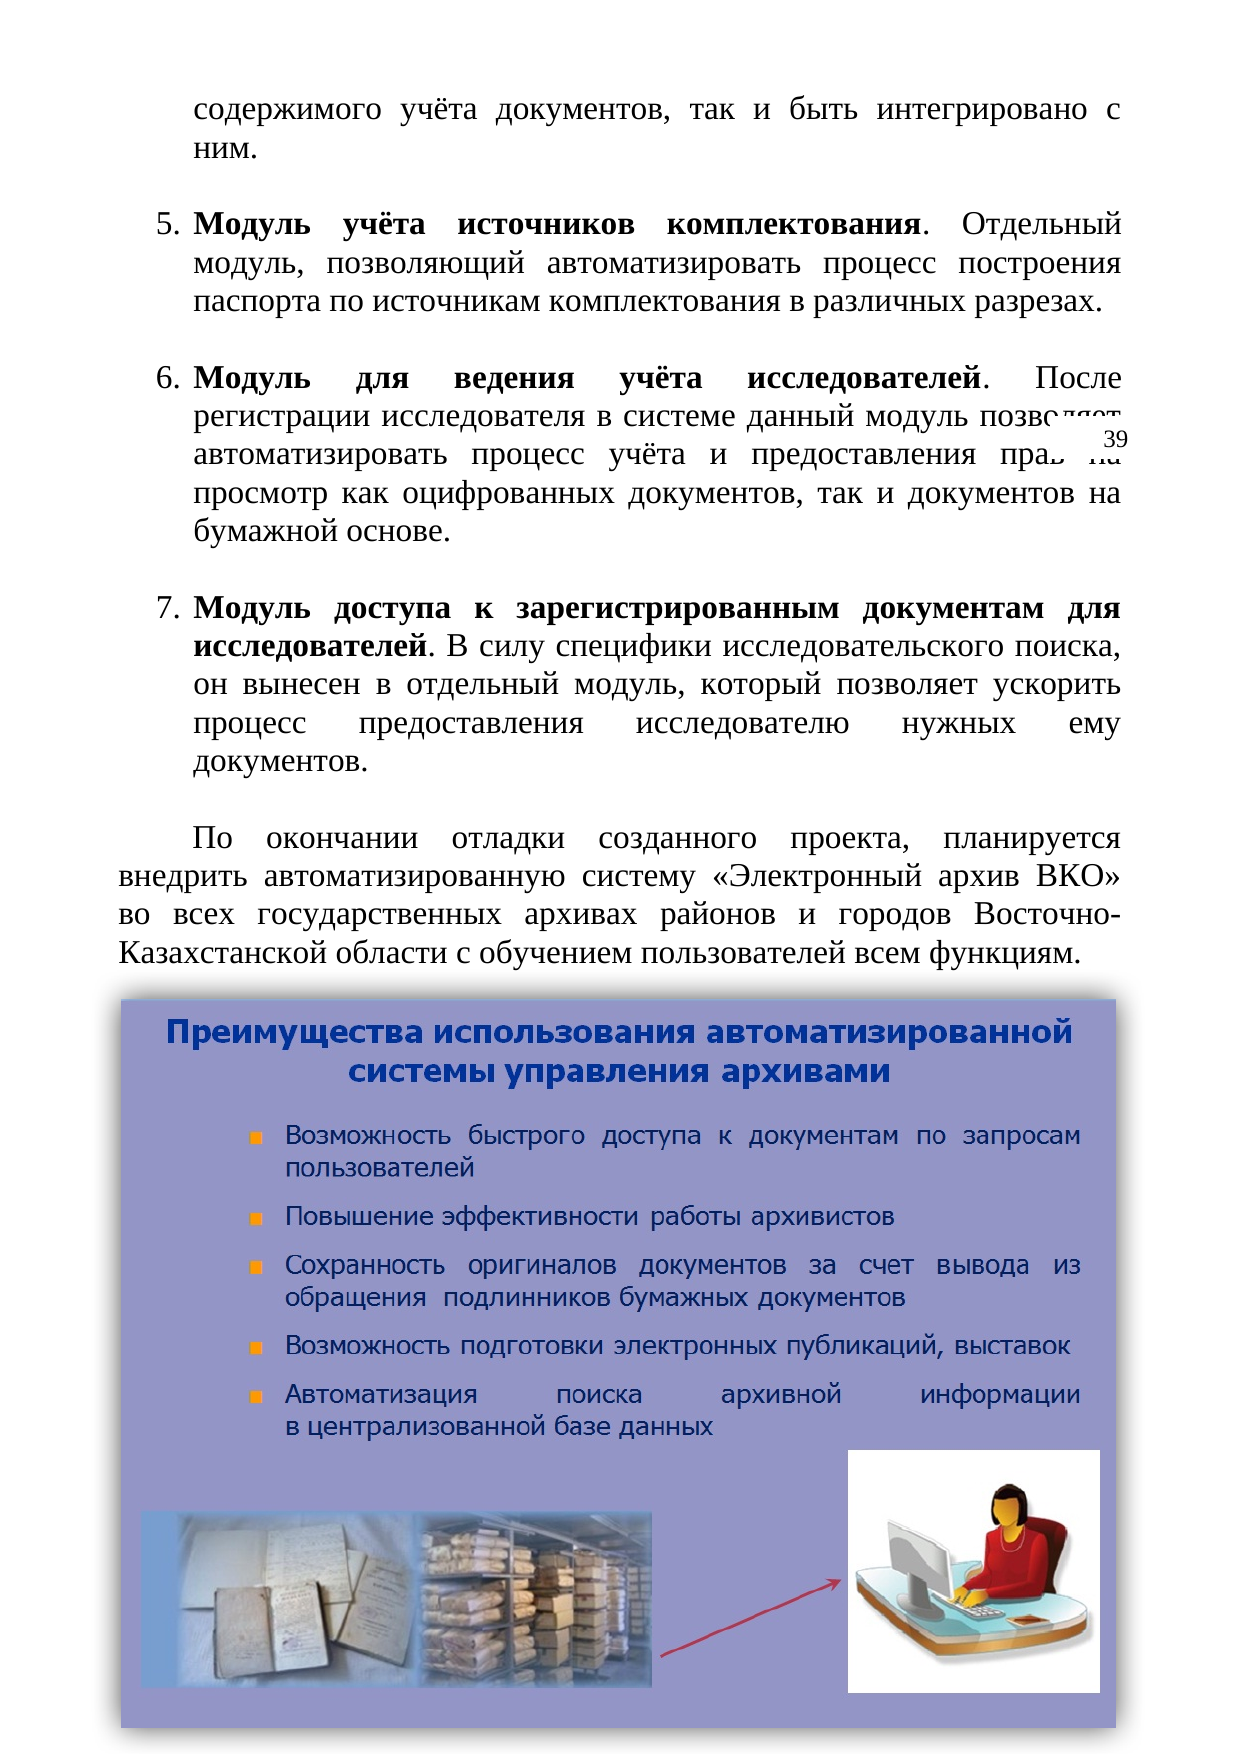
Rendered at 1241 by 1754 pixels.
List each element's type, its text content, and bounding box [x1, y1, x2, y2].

text По окончании отладки созданного проекта, планируется внедрить автоматизированную систему «Электронный архив ВКО» во всех государственных архивах районов и городов Восточно-Казахстанской области с обучением пользователей всем функциям. [118, 817, 1122, 970]
picture [121, 999, 1116, 1728]
list Модуль учёта источников комплектования. Отдельный модуль, позволяющий автоматизировать процесс построения паспорта по источникам комплектования в различных разрезах. [156, 204, 1122, 319]
list Модуль для ведения учёта исследователей. После регистрации исследователя в системе данный модуль позволяет автоматизировать процесс учёта и предоставления прав на просмотр как оцифрованных документов, так и документов на бумажной основе. [156, 357, 1122, 549]
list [156, 89, 1122, 165]
list Модуль доступа к зарегистрированным документам для исследователей. В силу специфики исследовательского поиска, он вынесен в отдельный модуль, который позволяет ускорить процесс предоставления исследователю нужных ему документов. [156, 587, 1122, 779]
